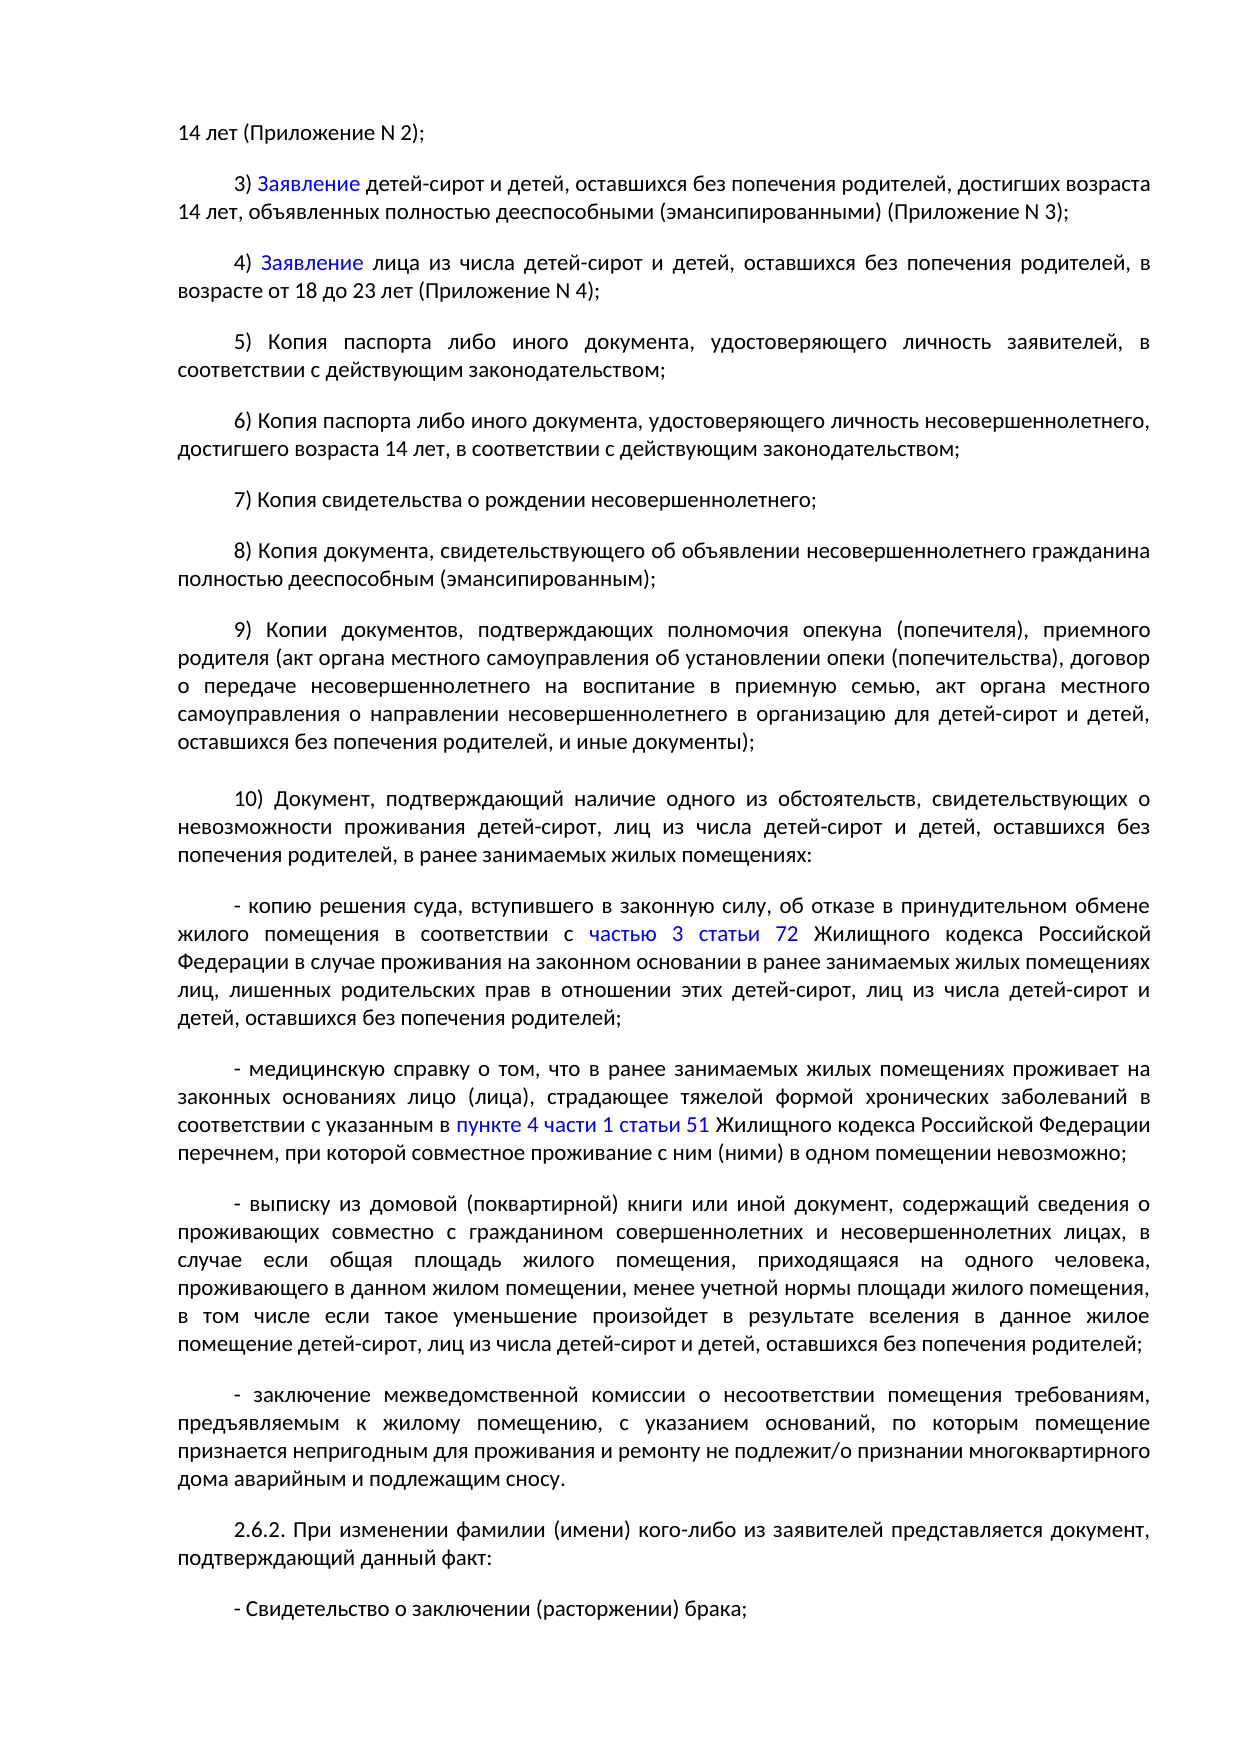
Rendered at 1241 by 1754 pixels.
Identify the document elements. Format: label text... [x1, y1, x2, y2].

text - медицинскую справку о том, что в ранее занимаемых жилых помещениях проживает на законных основаниях лицо (лица), страдающее тяжелой формой хронических заболеваний в соответствии с указанным в пункте 4 части 1 статьи 51 Жилищного кодекса Российской Федерации перечнем, при которой совместное проживание с ним (ними) в одном помещении невозможно; [177, 1054, 1152, 1166]
text 7) Копия свидетельства о рождении несовершеннолетнего; [177, 485, 1152, 513]
text 2.6.2. При изменении фамилии (имени) кого-либо из заявителей представляется документ, подтверждающий данный факт: [177, 1515, 1152, 1571]
text - выписку из домовой (поквартирной) книги или иной документ, содержащий сведения о проживающих совместно с гражданином совершеннолетних и несовершеннолетних лицах, в случае если общая площадь жилого помещения, приходящаяся на одного человека, проживающего в данном жилом помещении, менее учетной нормы площади жилого помещения, в том числе если такое уменьшение произойдет в результате вселения в данное жилое помещение детей-сирот, лиц из числа детей-сирот и детей, оставшихся без попечения родителей; [177, 1189, 1152, 1357]
text 10) Документ, подтверждающий наличие одного из обстоятельств, свидетельствующих о невозможности проживания детей-сирот, лиц из числа детей-сирот и детей, оставшихся без попечения родителей, в ранее занимаемых жилых помещениях: [177, 784, 1152, 868]
text 5) Копия паспорта либо иного документа, удостоверяющего личность заявителей, в соответствии с действующим законодательством; [177, 327, 1152, 383]
text 8) Копия документа, свидетельствующего об объявлении несовершеннолетнего гражданина полностью дееспособным (эмансипированным); [177, 536, 1152, 592]
text - Свидетельство о заключении (расторжении) брака; [177, 1594, 1152, 1622]
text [177, 118, 1152, 146]
text - заключение межведомственной комиссии о несоответствии помещения требованиям, предъявляемым к жилому помещению, с указанием оснований, по которым помещение признается непригодным для проживания и ремонту не подлежит/о признании многоквартирного дома аварийным и подлежащим сносу. [177, 1380, 1152, 1492]
text 9) Копии документов, подтверждающих полномочия опекуна (попечителя), приемного родителя (акт органа местного самоуправления об установлении опеки (попечительства), договор о передаче несовершеннолетнего на воспитание в приемную семью, акт органа местного самоуправления о направлении несовершеннолетнего в организацию для детей-сирот и детей, оставшихся без попечения родителей, и иные документы); [177, 615, 1152, 755]
text 3) Заявление детей-сирот и детей, оставшихся без попечения родителей, достигших возраста 14 лет, объявленных полностью дееспособными (эмансипированными) (Приложение N 3); [177, 169, 1152, 225]
text 6) Копия паспорта либо иного документа, удостоверяющего личность несовершеннолетнего, достигшего возраста 14 лет, в соответствии с действующим законодательством; [177, 406, 1152, 462]
text 4) Заявление лица из числа детей-сирот и детей, оставшихся без попечения родителей, в возрасте от 18 до 23 лет (Приложение N 4); [177, 248, 1152, 304]
text - копию решения суда, вступившего в законную силу, об отказе в принудительном обмене жилого помещения в соответствии с частью 3 статьи 72 Жилищного кодекса Российской Федерации в случае проживания на законном основании в ранее занимаемых жилых помещениях лиц, лишенных родительских прав в отношении этих детей-сирот, лиц из числа детей-сирот и детей, оставшихся без попечения родителей; [177, 891, 1152, 1031]
